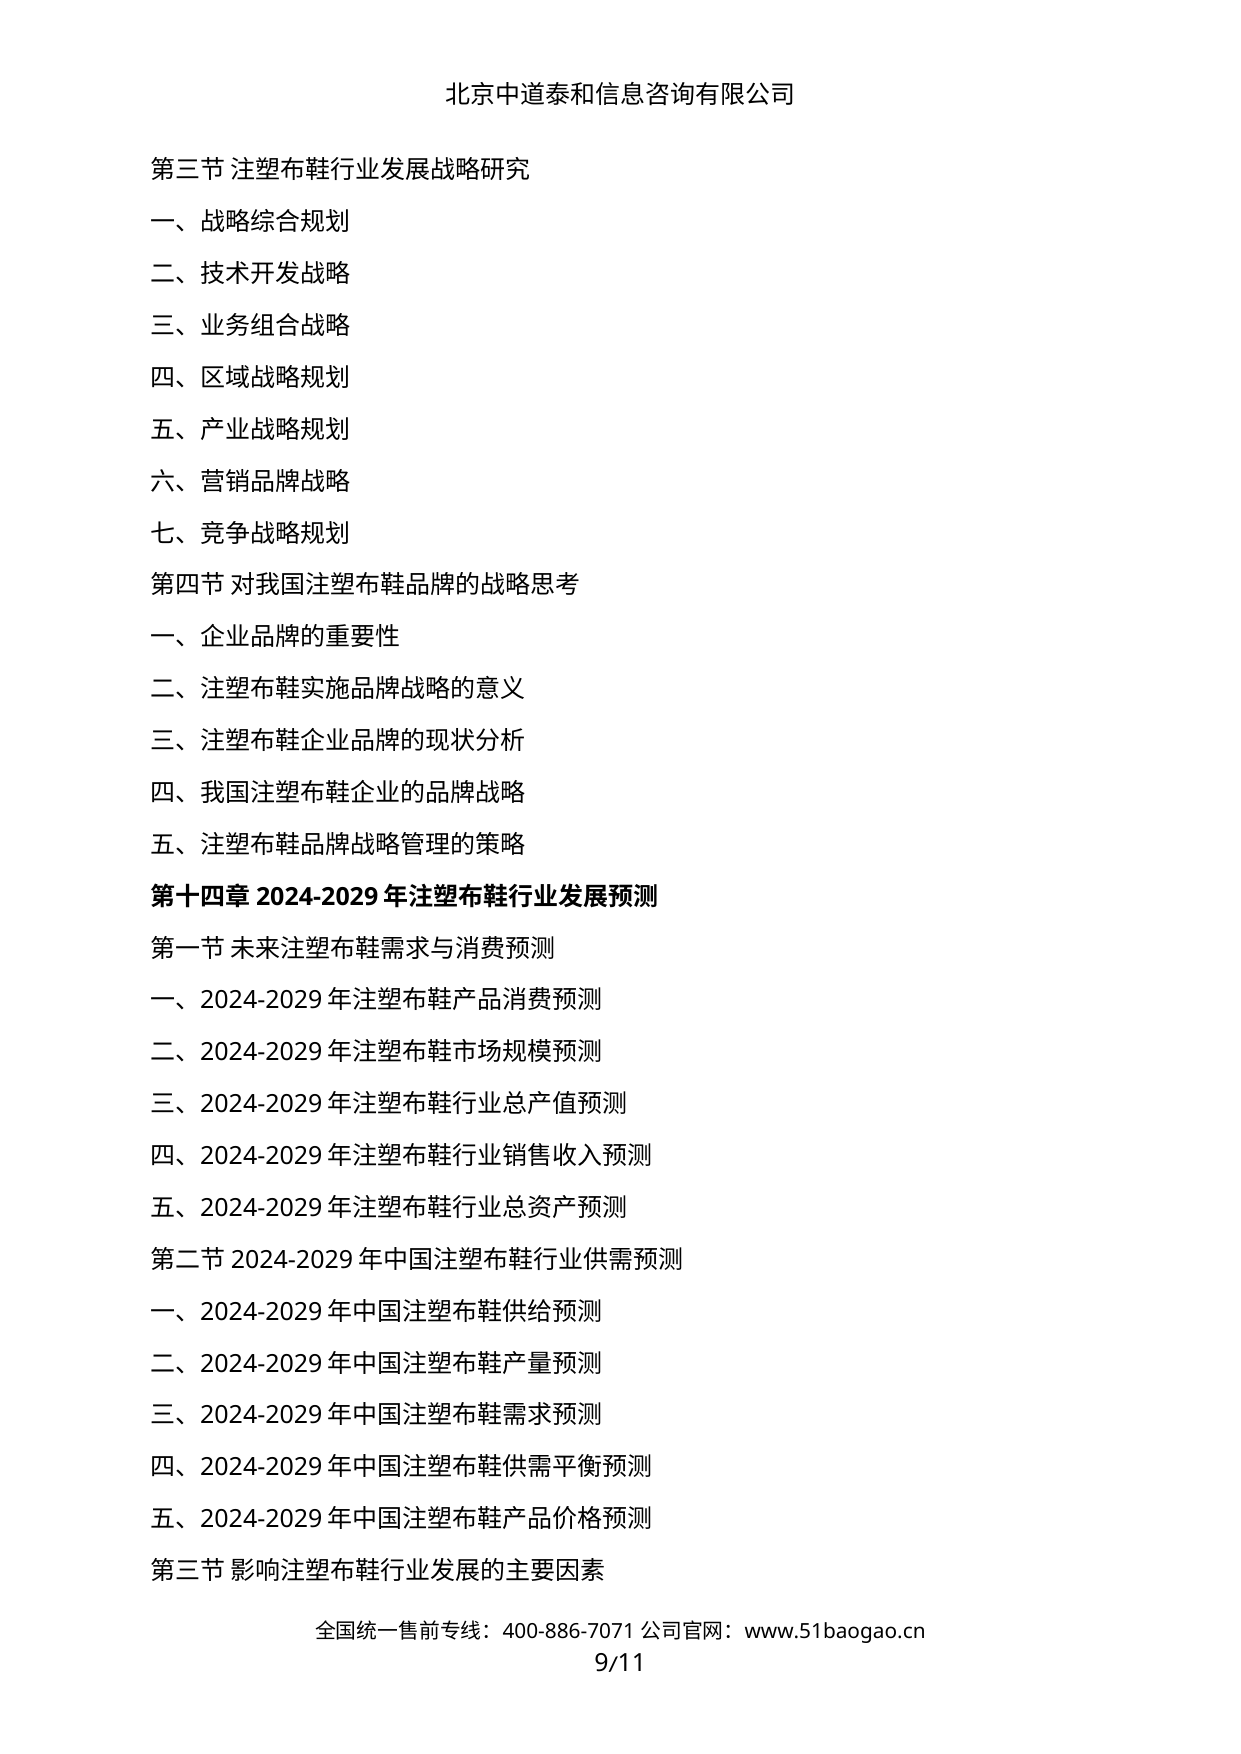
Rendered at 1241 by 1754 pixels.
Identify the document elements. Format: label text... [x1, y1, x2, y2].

text 六、营销品牌战略 [150, 461, 1090, 497]
text 五、2024-2029年中国注塑布鞋产品价格预测 [150, 1499, 1090, 1535]
text 一、战略综合规划 [150, 202, 1090, 238]
text 第三节 影响注塑布鞋行业发展的主要因素 [150, 1551, 1090, 1587]
text 三、2024-2029年中国注塑布鞋需求预测 [150, 1395, 1090, 1431]
text 七、竞争战略规划 [150, 513, 1090, 549]
text 一、2024-2029年中国注塑布鞋供给预测 [150, 1291, 1090, 1327]
text 二、注塑布鞋实施品牌战略的意义 [150, 669, 1090, 705]
text 四、区域战略规划 [150, 357, 1090, 394]
text 第十四章 2024-2029年注塑布鞋行业发展预测 [150, 876, 1090, 912]
text 二、技术开发战略 [150, 254, 1090, 290]
text 第二节 2024-2029年中国注塑布鞋行业供需预测 [150, 1239, 1090, 1276]
text 四、2024-2029年中国注塑布鞋供需平衡预测 [150, 1447, 1090, 1483]
text 三、2024-2029年注塑布鞋行业总产值预测 [150, 1084, 1090, 1120]
text 四、2024-2029年注塑布鞋行业销售收入预测 [150, 1136, 1090, 1172]
text 五、注塑布鞋品牌战略管理的策略 [150, 824, 1090, 861]
text 五、产业战略规划 [150, 409, 1090, 446]
text 第三节 注塑布鞋行业发展战略研究 [150, 150, 1090, 186]
text 一、企业品牌的重要性 [150, 617, 1090, 653]
text 一、2024-2029年注塑布鞋产品消费预测 [150, 980, 1090, 1016]
text 二、2024-2029年中国注塑布鞋产量预测 [150, 1343, 1090, 1379]
text 二、2024-2029年注塑布鞋市场规模预测 [150, 1032, 1090, 1068]
text 第四节 对我国注塑布鞋品牌的战略思考 [150, 565, 1090, 601]
text 三、业务组合战略 [150, 306, 1090, 342]
text 四、我国注塑布鞋企业的品牌战略 [150, 772, 1090, 809]
text 第一节 未来注塑布鞋需求与消费预测 [150, 928, 1090, 964]
text 三、注塑布鞋企业品牌的现状分析 [150, 721, 1090, 757]
text 五、2024-2029年注塑布鞋行业总资产预测 [150, 1187, 1090, 1224]
